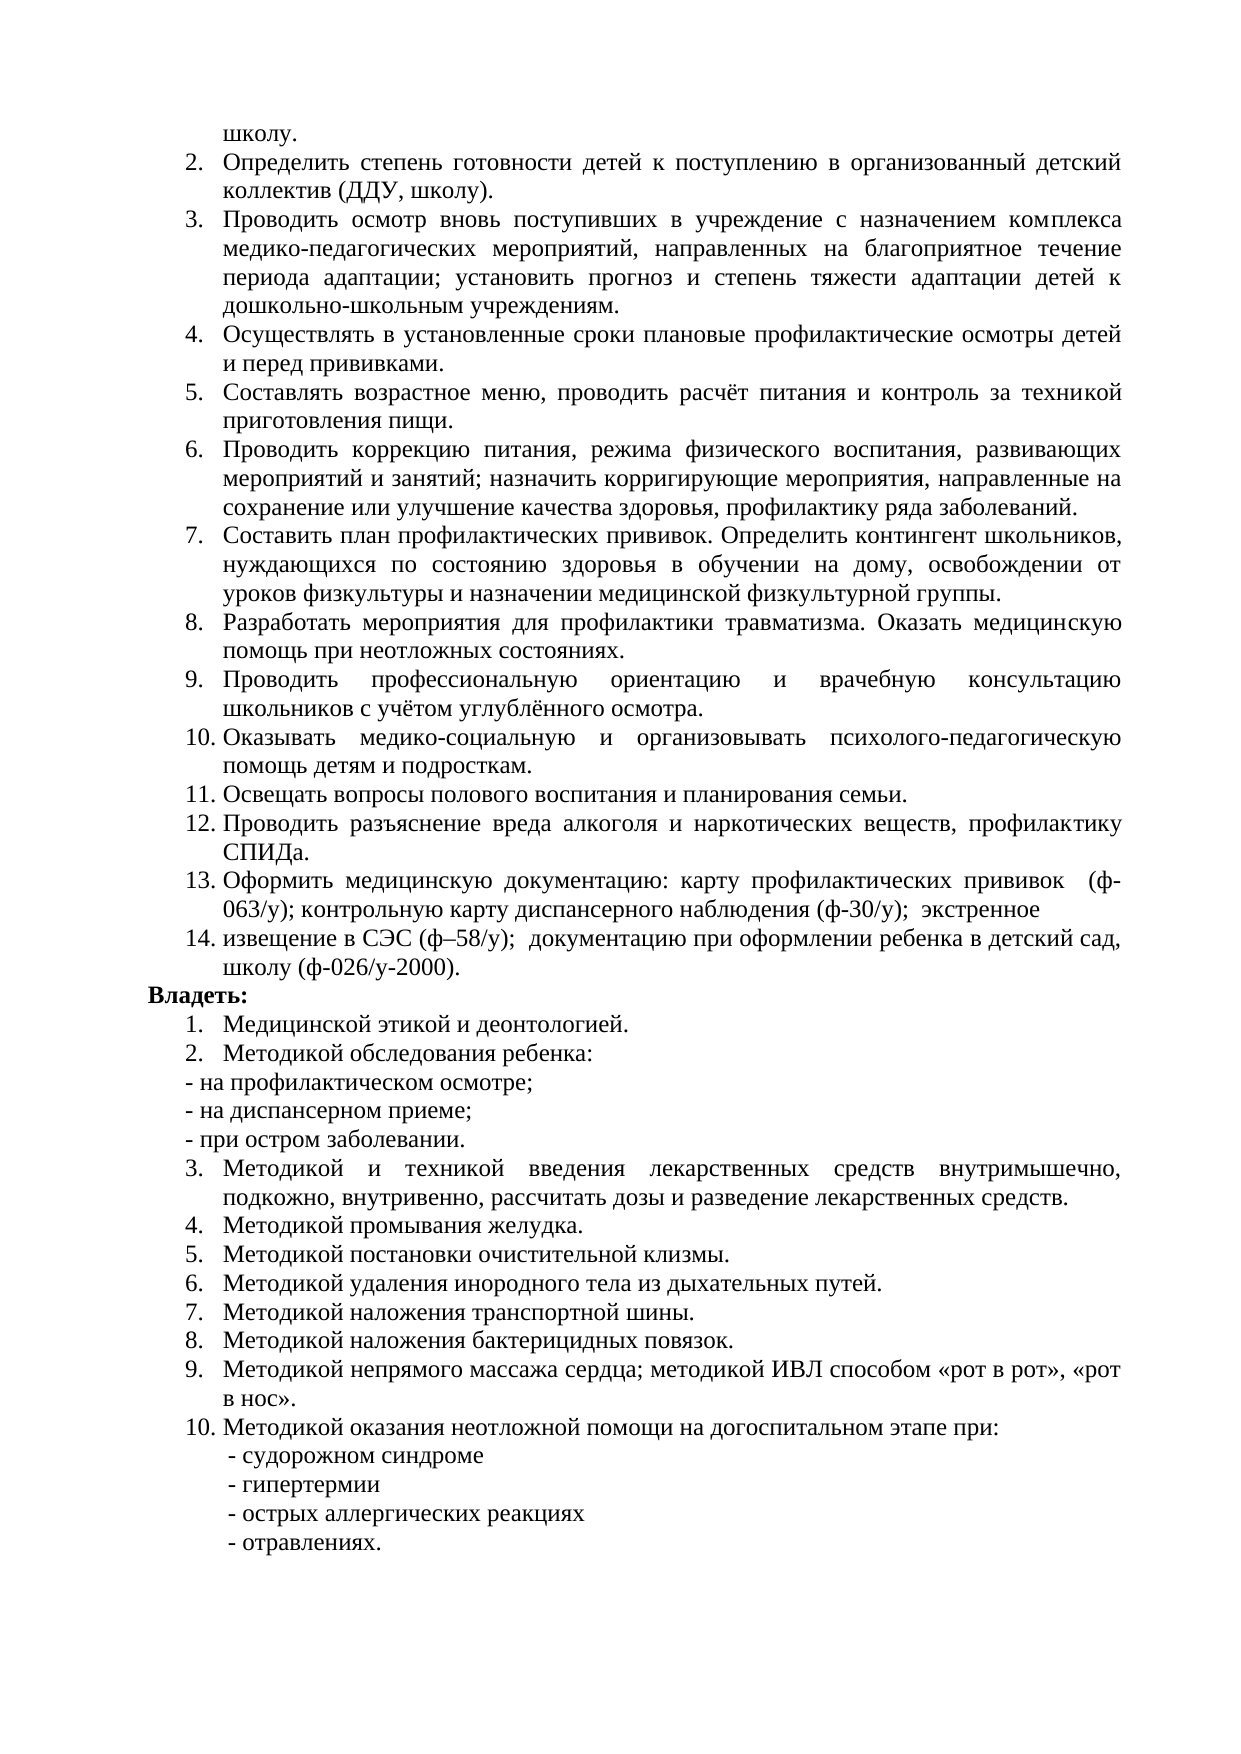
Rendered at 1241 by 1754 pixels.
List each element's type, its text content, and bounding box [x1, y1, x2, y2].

text - на диспансерном приеме; [148, 1096, 1122, 1124]
list Осуществлять в установленные сроки плановые профилактические осмотры детей и перед прививками. [185, 319, 1122, 377]
list Составить план профилактических прививок. Определить контингент школьников, нуждающихся по состоянию здоровья в обучении на дому, освобождении от уроков физкультуры и назначении медицинской физкультурной группы. [185, 521, 1122, 607]
text - гипертермии [148, 1469, 1122, 1498]
list Методикой оказания неотложной помощи на догоспитальном этапе при: [185, 1412, 1122, 1441]
list Оказывать медико-социальную и организовывать психолого-педагогическую помощь детям и подросткам. [185, 722, 1122, 779]
list Оформить медицинскую документацию: карту профилактических прививок (ф-063/у); контрольную карту диспансерного наблюдения (ф-30/у); экстренное [185, 866, 1122, 923]
text - при остром заболевании. [148, 1124, 1122, 1153]
list Составлять возрастное меню, проводить расчёт питания и контроль за техникой приготовления пищи. [185, 377, 1122, 434]
list Методикой и техникой введения лекарственных средств внутримышечно, подкожно, внутривенно, рассчитать дозы и разведение лекарственных средств. [185, 1153, 1122, 1211]
list Освещать вопросы полового воспитания и планирования семьи. [185, 779, 1122, 808]
list извещение в СЭС (ф–58/у); документацию при оформлении ребенка в детский сад, школу (ф-026/у-2000). [185, 923, 1122, 981]
list Методикой наложения транспортной шины. [185, 1297, 1122, 1326]
text - на профилактическом осмотре; [148, 1067, 1122, 1096]
list Определить степень готовности детей к поступлению в организованный детский коллектив (ДДУ, школу). [185, 147, 1122, 204]
list Проводить коррекцию питания, режима физического воспитания, развивающих мероприятий и занятий; назначить корригирующие мероприятия, направленные на сохранение или улучшение качества здоровья, профилактику ряда заболеваний. [185, 434, 1122, 521]
list Методикой постановки очистительной клизмы. [185, 1239, 1122, 1268]
list Проводить профессиональную ориентацию и врачебную консультацию школьников с учётом углублённого осмотра. [185, 664, 1122, 722]
list Разработать мероприятия для профилактики травматизма. Оказать медицинскую помощь при неотложных состояниях. [185, 607, 1122, 664]
list Методикой наложения бактерицидных повязок. [185, 1326, 1122, 1354]
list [185, 118, 1122, 147]
list Проводить разъяснение вреда алкоголя и наркотических веществ, профилактику СПИДа. [185, 808, 1122, 866]
list Методикой промывания желудка. [185, 1211, 1122, 1239]
list Методикой обследования ребенка: [185, 1038, 1122, 1067]
list Медицинской этикой и деонтологией. [185, 1009, 1122, 1038]
text Владеть: [148, 981, 1122, 1009]
text - судорожном синдроме [148, 1441, 1122, 1469]
list Методикой непрямого массажа сердца; методикой ИВЛ способом «рот в рот», «рот в нос». [185, 1354, 1122, 1412]
list Проводить осмотр вновь поступивших в учреждение с назначением комплекса медико-педагогических мероприятий, направленных на благоприятное течение периода адаптации; установить прогноз и степень тяжести адаптации детей к дошкольно-школьным учреждениям. [185, 204, 1122, 319]
list Методикой удаления инородного тела из дыхательных путей. [185, 1268, 1122, 1297]
text - острых аллергических реакциях [148, 1498, 1122, 1527]
text - отравлениях. [148, 1527, 1122, 1556]
